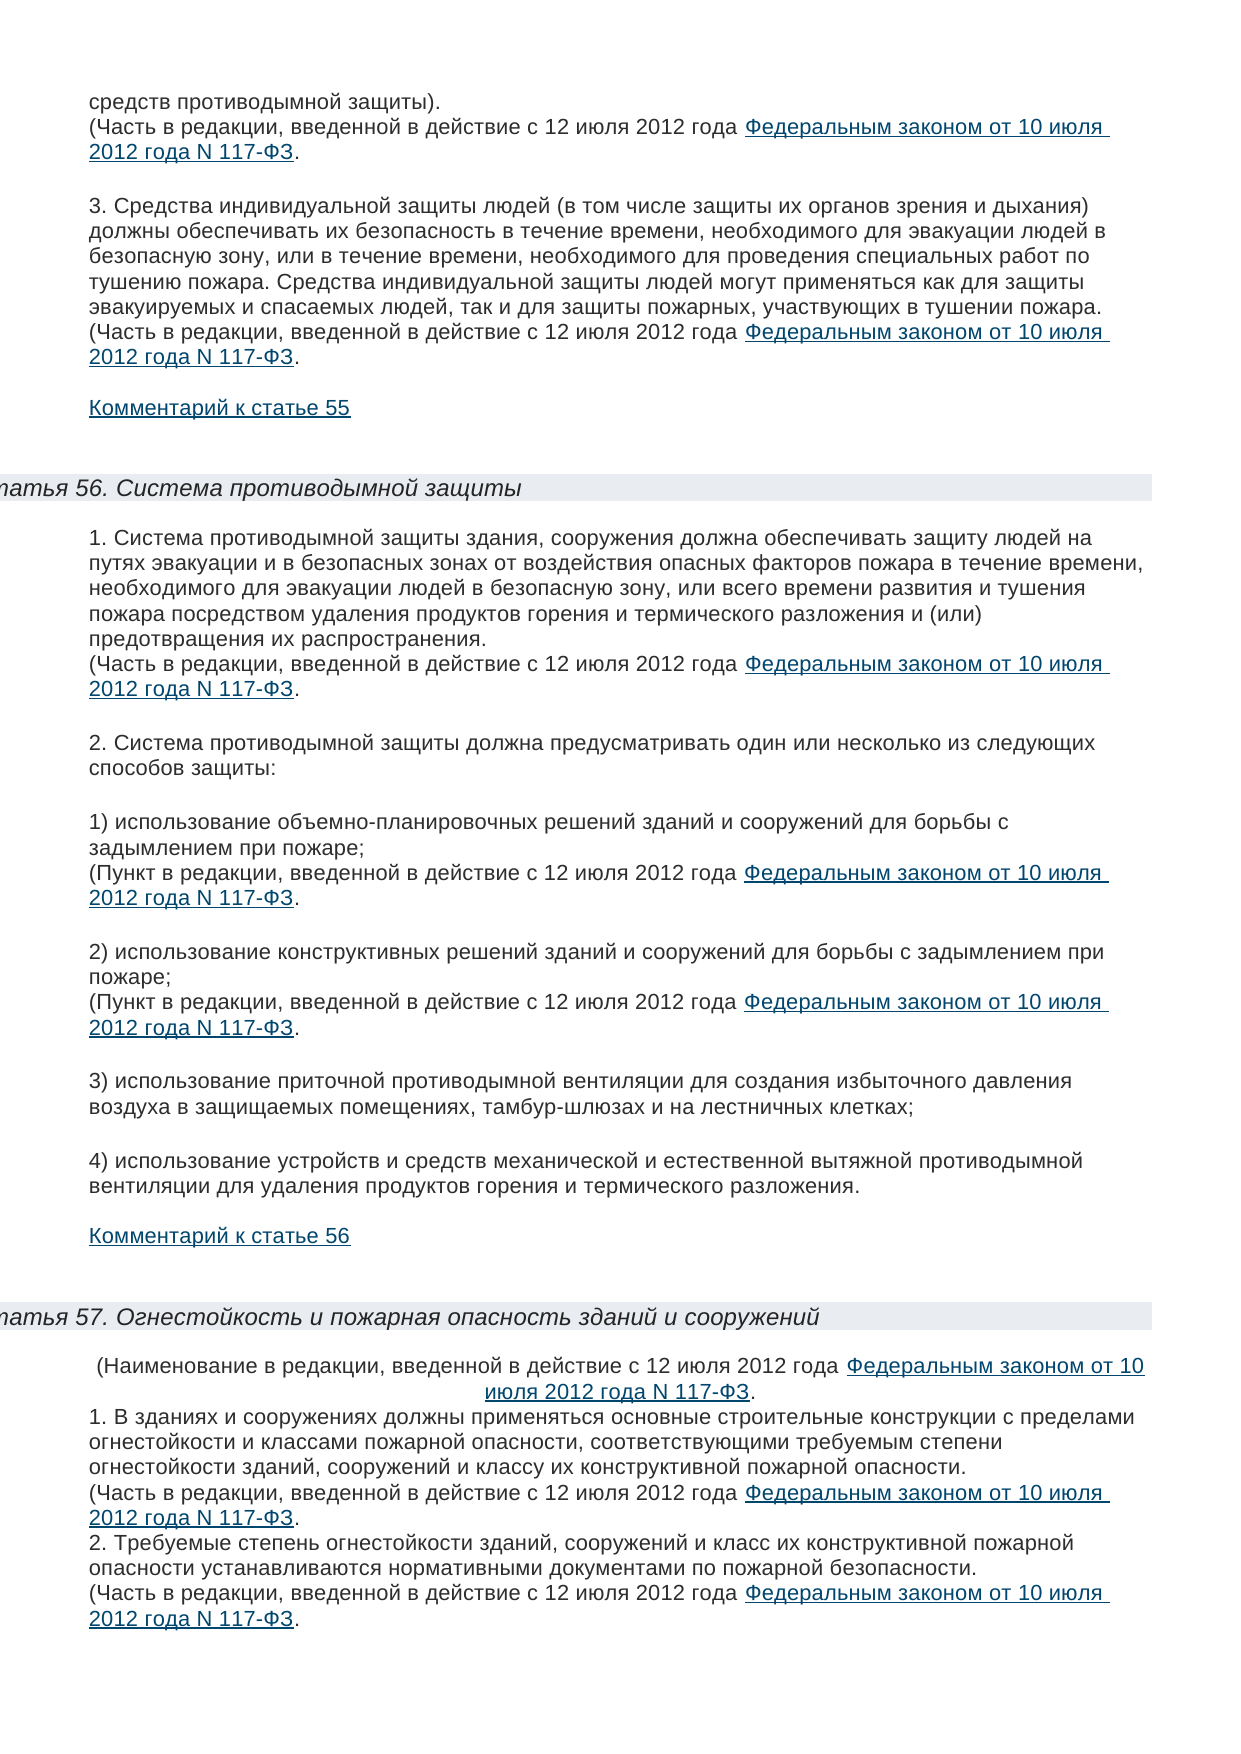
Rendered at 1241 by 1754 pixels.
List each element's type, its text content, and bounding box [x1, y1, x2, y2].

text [89, 1530, 1152, 1656]
text 1. Система противодымной защиты здания, сооружения должна обеспечивать защиту людей на путях эвакуации и в безопасных зонах от воздействия опасных факторов пожара в течение времени, необходимого для эвакуации людей в безопасную зону, или всего времени развития и тушения пожара посредством удаления продуктов горения и термического разложения и (или) предотвращения их распространения. (Часть в редакции, введенной в действие с 12 июля 2012 года Федеральным законом от 10 июля 2012 года N 117-ФЗ. [89, 525, 1152, 730]
text (Наименование в редакции, введенной в действие с 12 июля 2012 года Федеральным законом от 10 июля 2012 года N 117-ФЗ. [89, 1353, 1152, 1404]
text 2) использование конструктивных решений зданий и сооружений для борьбы с задымлением при пожаре; (Пункт в редакции, введенной в действие с 12 июля 2012 года Федеральным законом от 10 июля 2012 года N 117-ФЗ. [89, 939, 1152, 1068]
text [89, 89, 1152, 193]
text 4) использование устройств и средств механической и естественной вытяжной противодымной вентиляции для удаления продуктов горения и термического разложения. Комментарий к статье 56 [89, 1148, 1152, 1302]
subtitle Статья 57. Огнестойкость и пожарная опасность зданий и сооружений [0, 1302, 1152, 1330]
text 1) использование объемно-планировочных решений зданий и сооружений для борьбы с задымлением при пожаре; (Пункт в редакции, введенной в действие с 12 июля 2012 года Федеральным законом от 10 июля 2012 года N 117-ФЗ. [89, 809, 1152, 939]
subtitle Статья 56. Система противодымной защиты [0, 474, 1152, 501]
text 2. Система противодымной защиты должна предусматривать один или несколько из следующих способов защиты: [89, 730, 1152, 809]
text 3) использование приточной противодымной вентиляции для создания избыточного давления воздуха в защищаемых помещениях, тамбур-шлюзах и на лестничных клетках; [89, 1068, 1152, 1148]
text 3. Средства индивидуальной защиты людей (в том числе защиты их органов зрения и дыхания) должны обеспечивать их безопасность в течение времени, необходимого для эвакуации людей в безопасную зону, или в течение времени, необходимого для проведения специальных работ по тушению пожара. Средства индивидуальной защиты людей могут применяться как для защиты эвакуируемых и спасаемых людей, так и для защиты пожарных, участвующих в тушении пожара. (Часть в редакции, введенной в действие с 12 июля 2012 года Федеральным законом от 10 июля 2012 года N 117-ФЗ. Комментарий к статье 55 [89, 193, 1152, 474]
text 1. В зданиях и сооружениях должны применяться основные строительные конструкции с пределами огнестойкости и классами пожарной опасности, соответствующими требуемым степени огнестойкости зданий, сооружений и классу их конструктивной пожарной опасности. (Часть в редакции, введенной в действие с 12 июля 2012 года Федеральным законом от 10 июля 2012 года N 117-ФЗ. [89, 1404, 1152, 1530]
